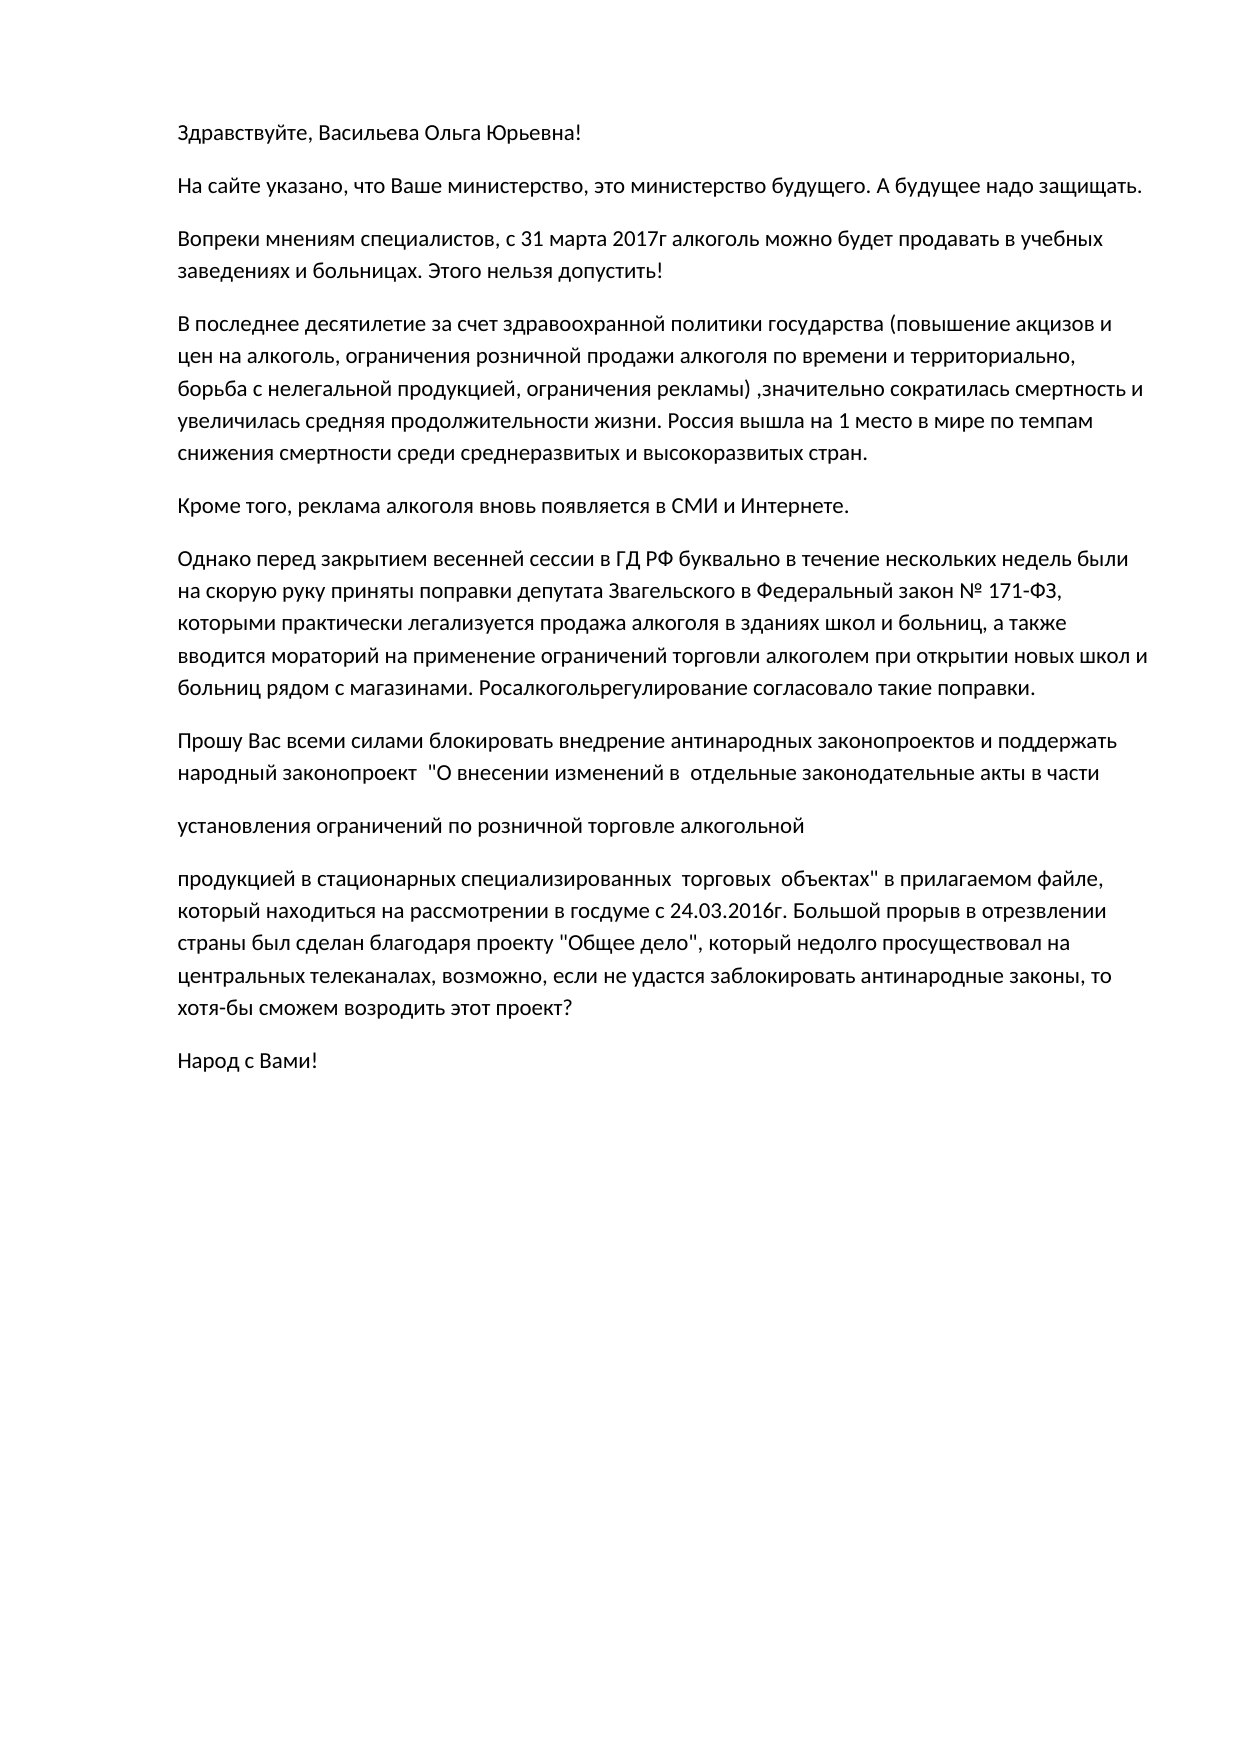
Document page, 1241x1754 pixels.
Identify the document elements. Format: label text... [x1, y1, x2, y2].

text Кроме того, реклама алкоголя вновь появляется в СМИ и Интернете. [177, 491, 1152, 519]
text Однако перед закрытием весенней сессии в ГД РФ буквально в течение нескольких недель были на скорую руку приняты поправки депутата Звагельского в Федеральный закон № 171-ФЗ, которыми практически легализуется продажа алкоголя в зданиях школ и больниц, а также вводится мораторий на применение ограничений торговли алкоголем при открытии новых школ и больниц рядом с магазинами. Росалкогольрегулирование согласовало такие поправки. [177, 544, 1152, 701]
text Вопреки мнениям специалистов, с 31 марта 2017г алкоголь можно будет продавать в учебных заведениях и больницах. Этого нельзя допустить! [177, 224, 1152, 284]
text установления ограничений по розничной торговле алкогольной [177, 811, 1152, 839]
text продукцией в стационарных специализированных торговых объектах" в прилагаемом файле, который находиться на рассмотрении в госдуме с 24.03.2016г. Большой прорыв в отрезвлении страны был сделан благодаря проекту "Общее дело", который недолго просуществовал на центральных телеканалах, возможно, если не удастся заблокировать антинародные законы, то хотя-бы сможем возродить этот проект? [177, 864, 1152, 1021]
text Здравствуйте, Васильева Ольга Юрьевна! [177, 118, 1152, 146]
text Народ с Вами! [177, 1046, 1152, 1074]
text Прошу Вас всеми силами блокировать внедрение антинародных законопроектов и поддержать народный законопроект "О внесении изменений в отдельные законодательные акты в части [177, 726, 1152, 786]
text На сайте указано, что Ваше министерство, это министерство будущего. А будущее надо защищать. [177, 171, 1152, 199]
text В последнее десятилетие за счет здравоохранной политики государства (повышение акцизов и цен на алкоголь, ограничения розничной продажи алкоголя по времени и территориально, борьба с нелегальной продукцией, ограничения рекламы) ,значительно сократилась смертность и увеличилась средняя продолжительности жизни. Россия вышла на 1 место в мире по темпам снижения смертности среди среднеразвитых и высокоразвитых стран. [177, 309, 1152, 466]
